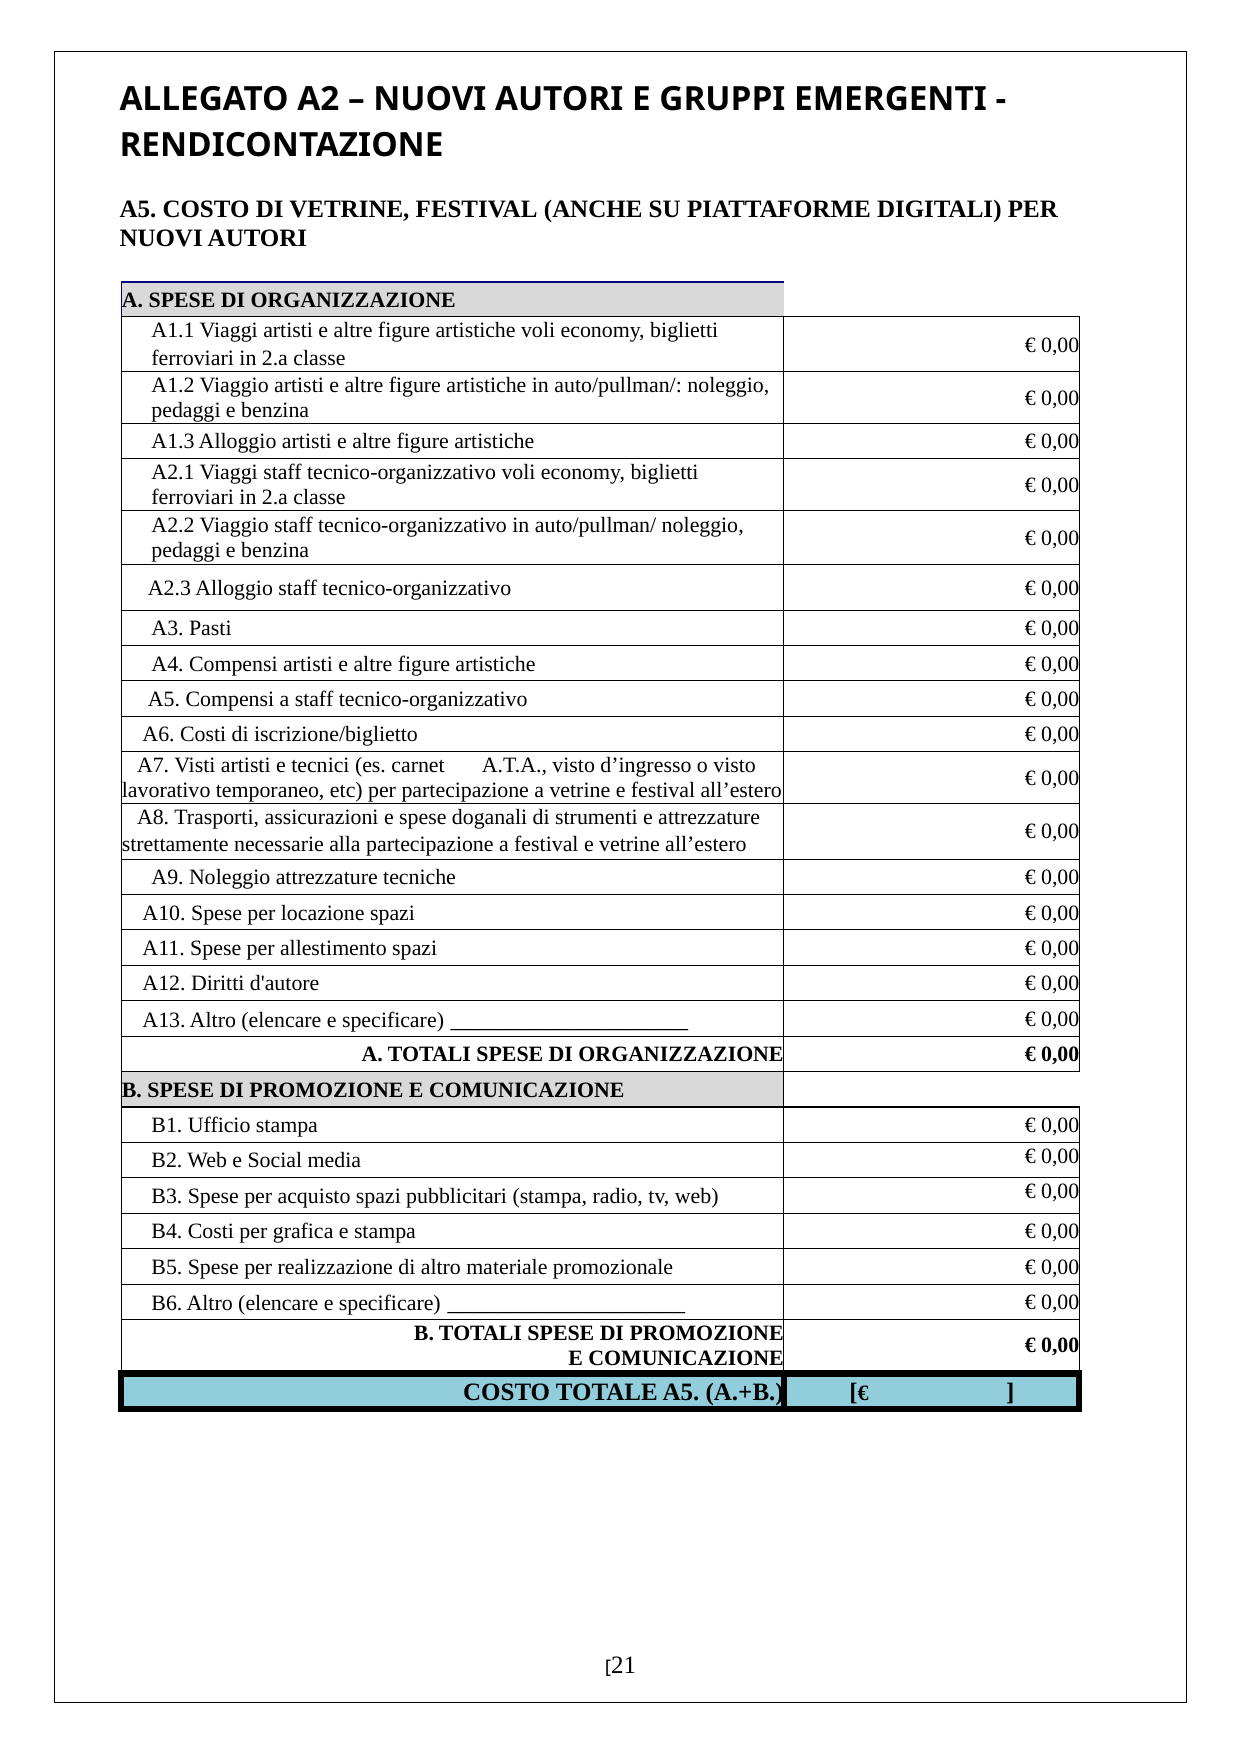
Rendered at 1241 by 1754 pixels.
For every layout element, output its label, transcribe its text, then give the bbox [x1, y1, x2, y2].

table_cell B2. Web e Social media [122, 1143, 783, 1177]
table_cell € 0,00 [784, 372, 1079, 423]
table_cell B5. Spese per realizzazione di altro materiale promozionale [122, 1249, 783, 1283]
table_cell € 0,00 [784, 317, 1079, 371]
table_cell COSTO TOTALE A5. (A.+B.) [124, 1377, 781, 1406]
table_cell A1.3 Alloggio artisti e altre figure artistiche [122, 424, 783, 458]
table_cell € 0,00 [784, 646, 1079, 680]
table_cell A5. Compensi a staff tecnico-organizzativo [122, 681, 783, 716]
table_cell € 0,00 [784, 966, 1079, 1000]
table_cell B3. Spese per acquisto spazi pubblicitari (stampa, radio, tv, web) [122, 1178, 783, 1213]
table_cell € 0,00 [784, 611, 1079, 645]
table_cell € 0,00 [784, 1143, 1079, 1177]
table_cell B. TOTALI SPESE DI PROMOZIONE E COMUNICAZIONE [122, 1320, 783, 1370]
table_cell A3. Pasti [122, 611, 783, 645]
table_cell € 0,00 [784, 511, 1079, 564]
table_cell A. TOTALI SPESE DI ORGANIZZAZIONE [122, 1037, 783, 1071]
table_cell € 0,00 [784, 804, 1079, 858]
table_cell B1. Ufficio stampa [122, 1108, 783, 1142]
table_cell A7. Visti artisti e tecnici (es. carnet A.T.A., visto d’ingresso o visto lavorativo temporaneo, etc) per partecipazione a vetrine e festival all’estero [122, 752, 783, 803]
table_cell A10. Spese per locazione spazi [122, 895, 783, 929]
table_cell € 0,00 [784, 1285, 1079, 1319]
table_cell € 0,00 [784, 681, 1079, 716]
table_cell A13. Altro (elencare e specificare) ___________________ [122, 1001, 783, 1036]
text A5. COSTO DI VETRINE, FESTIVAL (ANCHE SU PIATTAFORME DIGITALI) PER NUOVI AUTORI [119, 194, 1121, 252]
table_header A. SPESE DI ORGANIZZAZIONE [122, 283, 784, 316]
table_cell € 0,00 [784, 1108, 1079, 1142]
table_cell A8. Trasporti, assicurazioni e spese doganali di strumenti e attrezzature strettamente necessarie alla partecipazione a festival e vetrine all’estero [122, 804, 783, 858]
table_cell € 0,00 [784, 1320, 1079, 1370]
table_cell A9. Noleggio attrezzature tecniche [122, 860, 783, 894]
table_cell A2.1 Viaggi staff tecnico-organizzativo voli economy, biglietti ferroviari in 2.a classe [122, 459, 783, 509]
table_cell A6. Costi di iscrizione/biglietto [122, 717, 783, 751]
table_cell € 0,00 [784, 1178, 1079, 1213]
table_cell A1.2 Viaggio artisti e altre figure artistiche in auto/pullman/: noleggio, pedaggi e benzina [122, 372, 783, 423]
table_cell € 0,00 [784, 1214, 1079, 1248]
table_cell A2.2 Viaggio staff tecnico-organizzativo in auto/pullman/ noleggio, pedaggi e benzina [122, 511, 783, 564]
table_cell B6. Altro (elencare e specificare) ___________________ [122, 1285, 783, 1319]
table_cell A11. Spese per allestimento spazi [122, 930, 783, 965]
table_cell € 0,00 [784, 930, 1079, 965]
table_cell € 0,00 [784, 424, 1079, 458]
table_cell € 0,00 [784, 752, 1079, 803]
table_cell € 0,00 [784, 1037, 1079, 1071]
table_cell B4. Costi per grafica e stampa [122, 1214, 783, 1248]
table_cell B. SPESE DI PROMOZIONE E COMUNICAZIONE [122, 1072, 783, 1106]
table_cell € 0,00 [784, 1001, 1079, 1036]
table_cell € 0,00 [784, 860, 1079, 894]
table_cell € 0,00 [784, 565, 1079, 609]
table_cell € 0,00 [784, 895, 1079, 929]
table_cell € 0,00 [784, 459, 1079, 509]
table_cell A2.3 Alloggio staff tecnico-organizzativo [122, 565, 783, 609]
table_cell € 0,00 [784, 717, 1079, 751]
table_cell € 0,00 [784, 1249, 1079, 1283]
table_cell [€ ] [787, 1377, 1076, 1406]
table_cell A4. Compensi artisti e altre figure artistiche [122, 646, 783, 680]
table_cell A1.1 Viaggi artisti e altre figure artistiche voli economy, biglietti ferroviari in 2.a classe [122, 317, 783, 371]
table_cell A12. Diritti d'autore [122, 966, 783, 1000]
